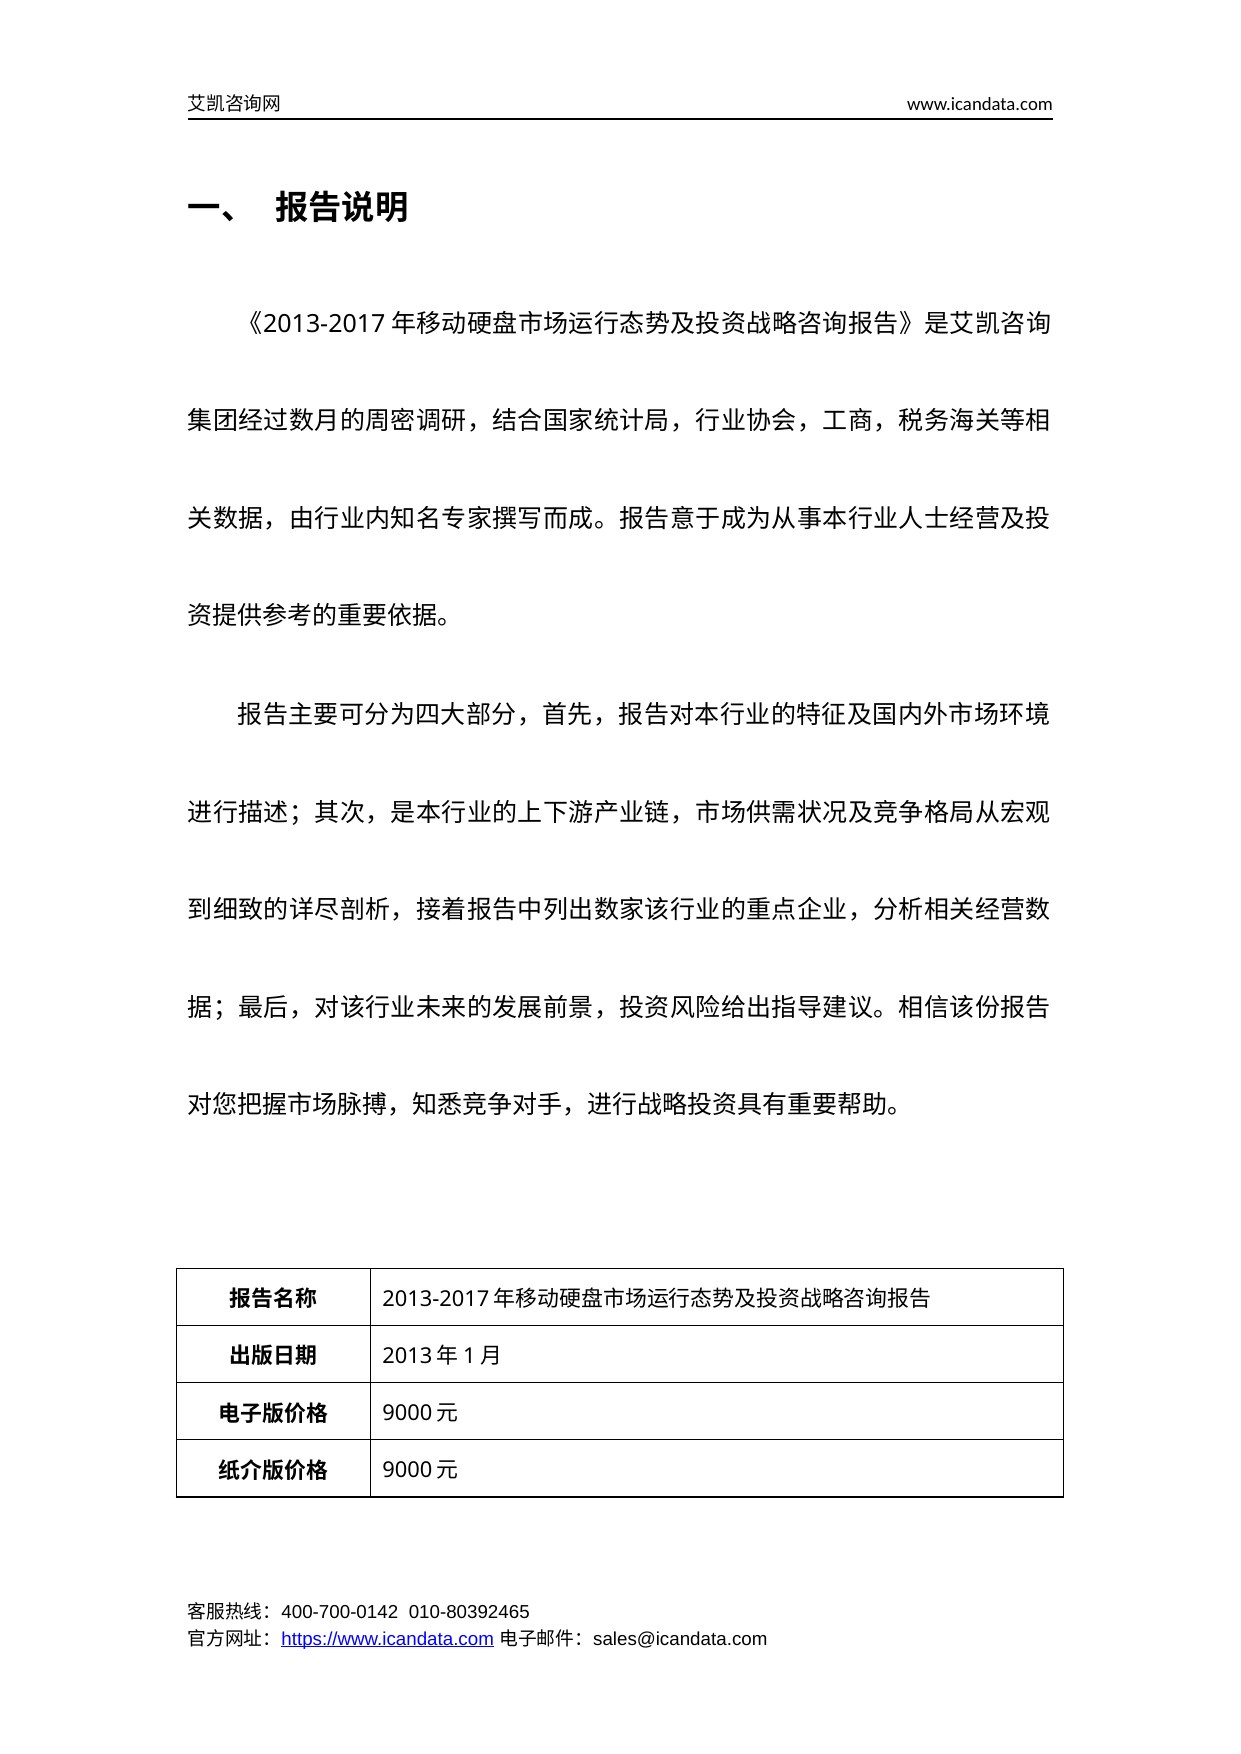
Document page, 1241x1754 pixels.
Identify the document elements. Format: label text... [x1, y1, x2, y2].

subtitle 报告说明 [187, 172, 1053, 237]
table_cell 电子版价格 [177, 1383, 370, 1439]
table_cell 纸介版价格 [177, 1440, 370, 1496]
table_cell 9000元 [371, 1440, 1063, 1496]
text 《2013-2017年移动硬盘市场运行态势及投资战略咨询报告》是艾凯咨询集团经过数月的周密调研，结合国家统计局，行业协会，工商，税务海关等相关数据，由行业内知名专家撰写而成。报告意于成为从事本行业人士经营及投资提供参考的重要依据。 [187, 289, 1053, 646]
table_cell 2013年1月 [371, 1326, 1063, 1382]
table_cell 出版日期 [177, 1326, 370, 1382]
table_header 2013-2017年移动硬盘市场运行态势及投资战略咨询报告 [371, 1269, 1063, 1325]
table_cell 9000元 [371, 1383, 1063, 1439]
table_header 报告名称 [177, 1269, 370, 1325]
text 报告主要可分为四大部分，首先，报告对本行业的特征及国内外市场环境进行描述；其次，是本行业的上下游产业链，市场供需状况及竞争格局从宏观到细致的详尽剖析，接着报告中列出数家该行业的重点企业，分析相关经营数据；最后，对该行业未来的发展前景，投资风险给出指导建议。相信该份报告对您把握市场脉搏，知悉竞争对手，进行战略投资具有重要帮助。 [187, 681, 1053, 1136]
